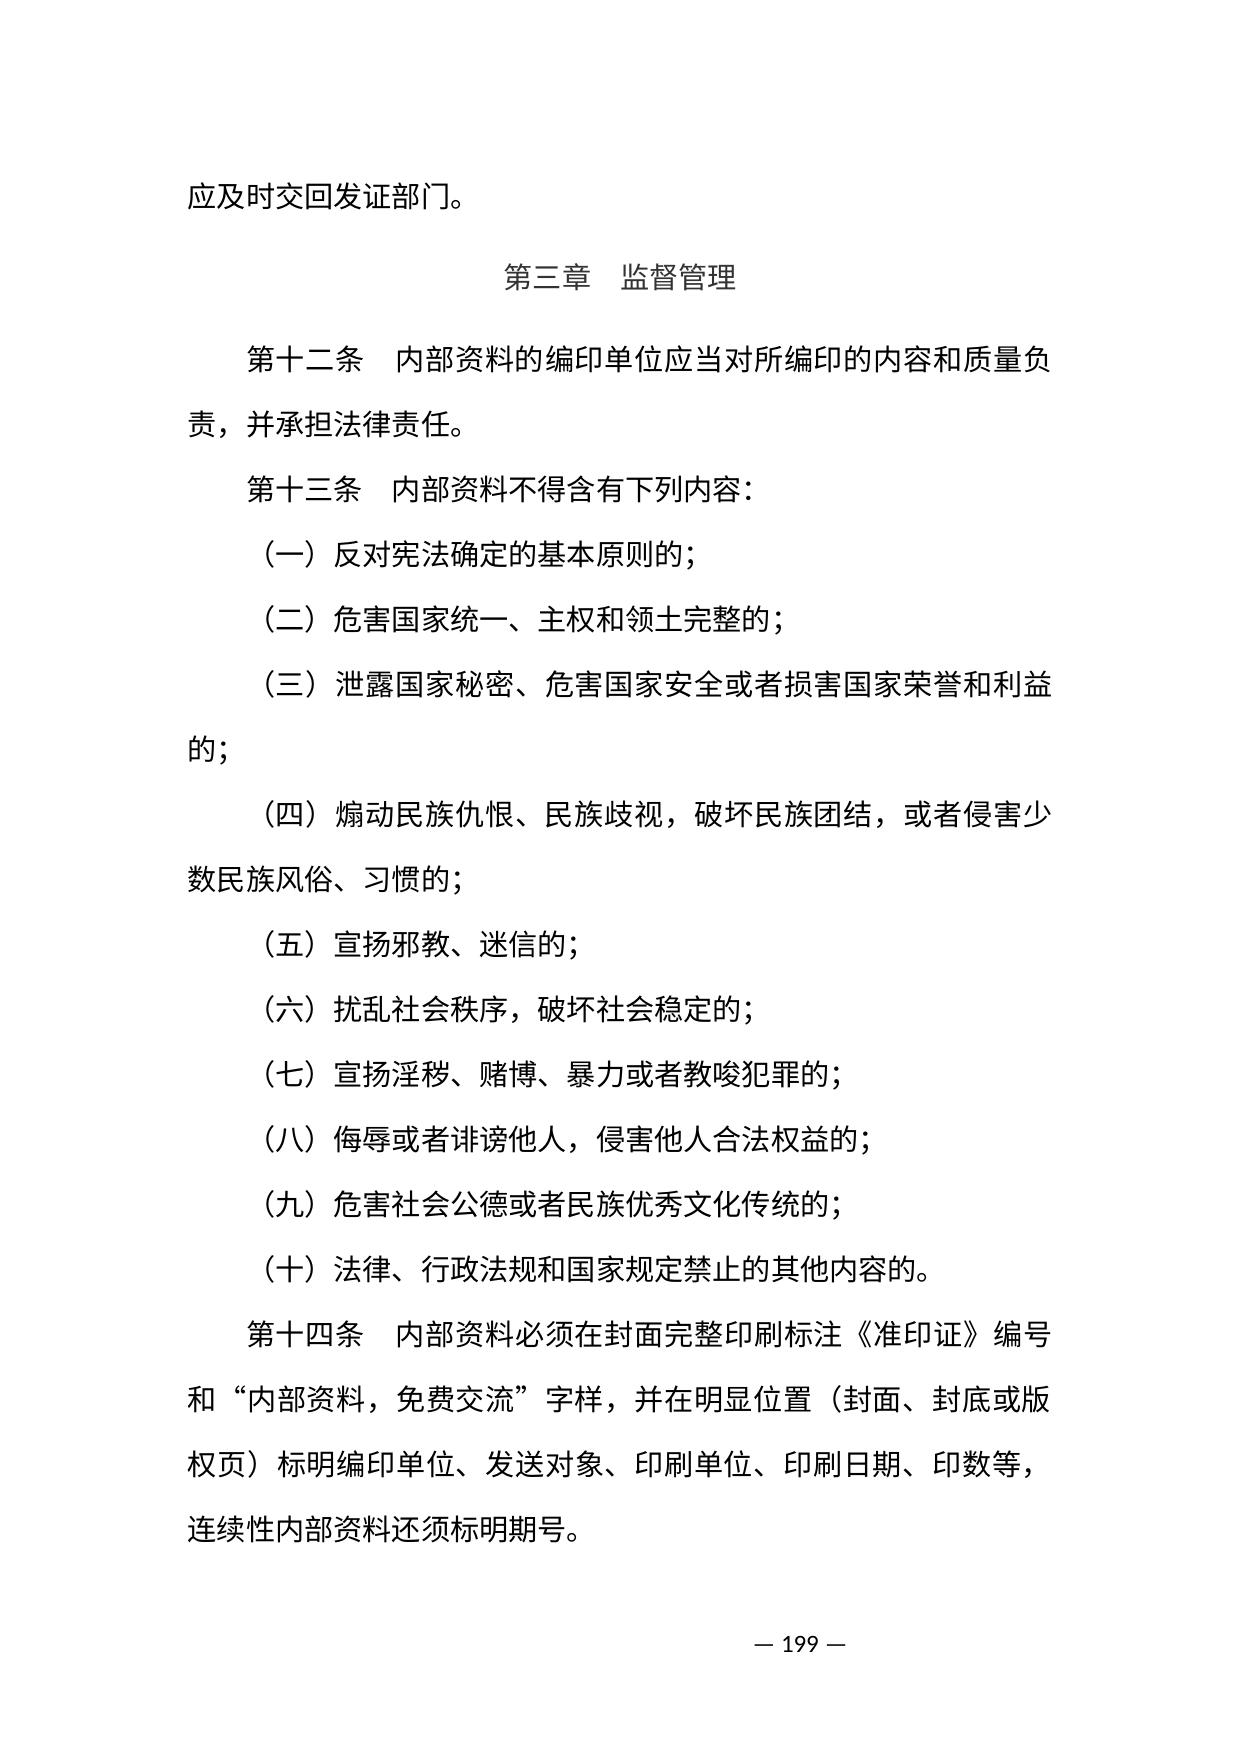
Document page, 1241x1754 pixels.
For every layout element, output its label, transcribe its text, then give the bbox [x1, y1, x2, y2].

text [187, 162, 1053, 227]
text （九）危害社会公德或者民族优秀文化传统的； [187, 1170, 1053, 1235]
text （六）扰乱社会秩序，破坏社会稳定的； [187, 975, 1053, 1040]
text （三）泄露国家秘密、危害国家安全或者损害国家荣誉和利益的； [187, 650, 1053, 780]
text 第十三条 内部资料不得含有下列内容： [187, 455, 1053, 520]
text 第三章 监督管理 [187, 243, 1053, 308]
text （四）煽动民族仇恨、民族歧视，破坏民族团结，或者侵害少数民族风俗、习惯的； [187, 780, 1053, 910]
text （七）宣扬淫秽、赌博、暴力或者教唆犯罪的； [187, 1040, 1053, 1105]
text 第十四条 内部资料必须在封面完整印刷标注《准印证》编号和“内部资料，免费交流”字样，并在明显位置（封面、封底或版权页）标明编印单位、发送对象、印刷单位、印刷日期、印数等，连续性内部资料还须标明期号。 [187, 1300, 1053, 1560]
text （八）侮辱或者诽谤他人，侵害他人合法权益的； [187, 1105, 1053, 1170]
text （十）法律、行政法规和国家规定禁止的其他内容的。 [187, 1235, 1053, 1300]
text （一）反对宪法确定的基本原则的； [187, 520, 1053, 585]
text （五）宣扬邪教、迷信的； [187, 910, 1053, 975]
text （二）危害国家统一、主权和领土完整的； [187, 585, 1053, 650]
text 第十二条 内部资料的编印单位应当对所编印的内容和质量负责，并承担法律责任。 [187, 325, 1053, 455]
